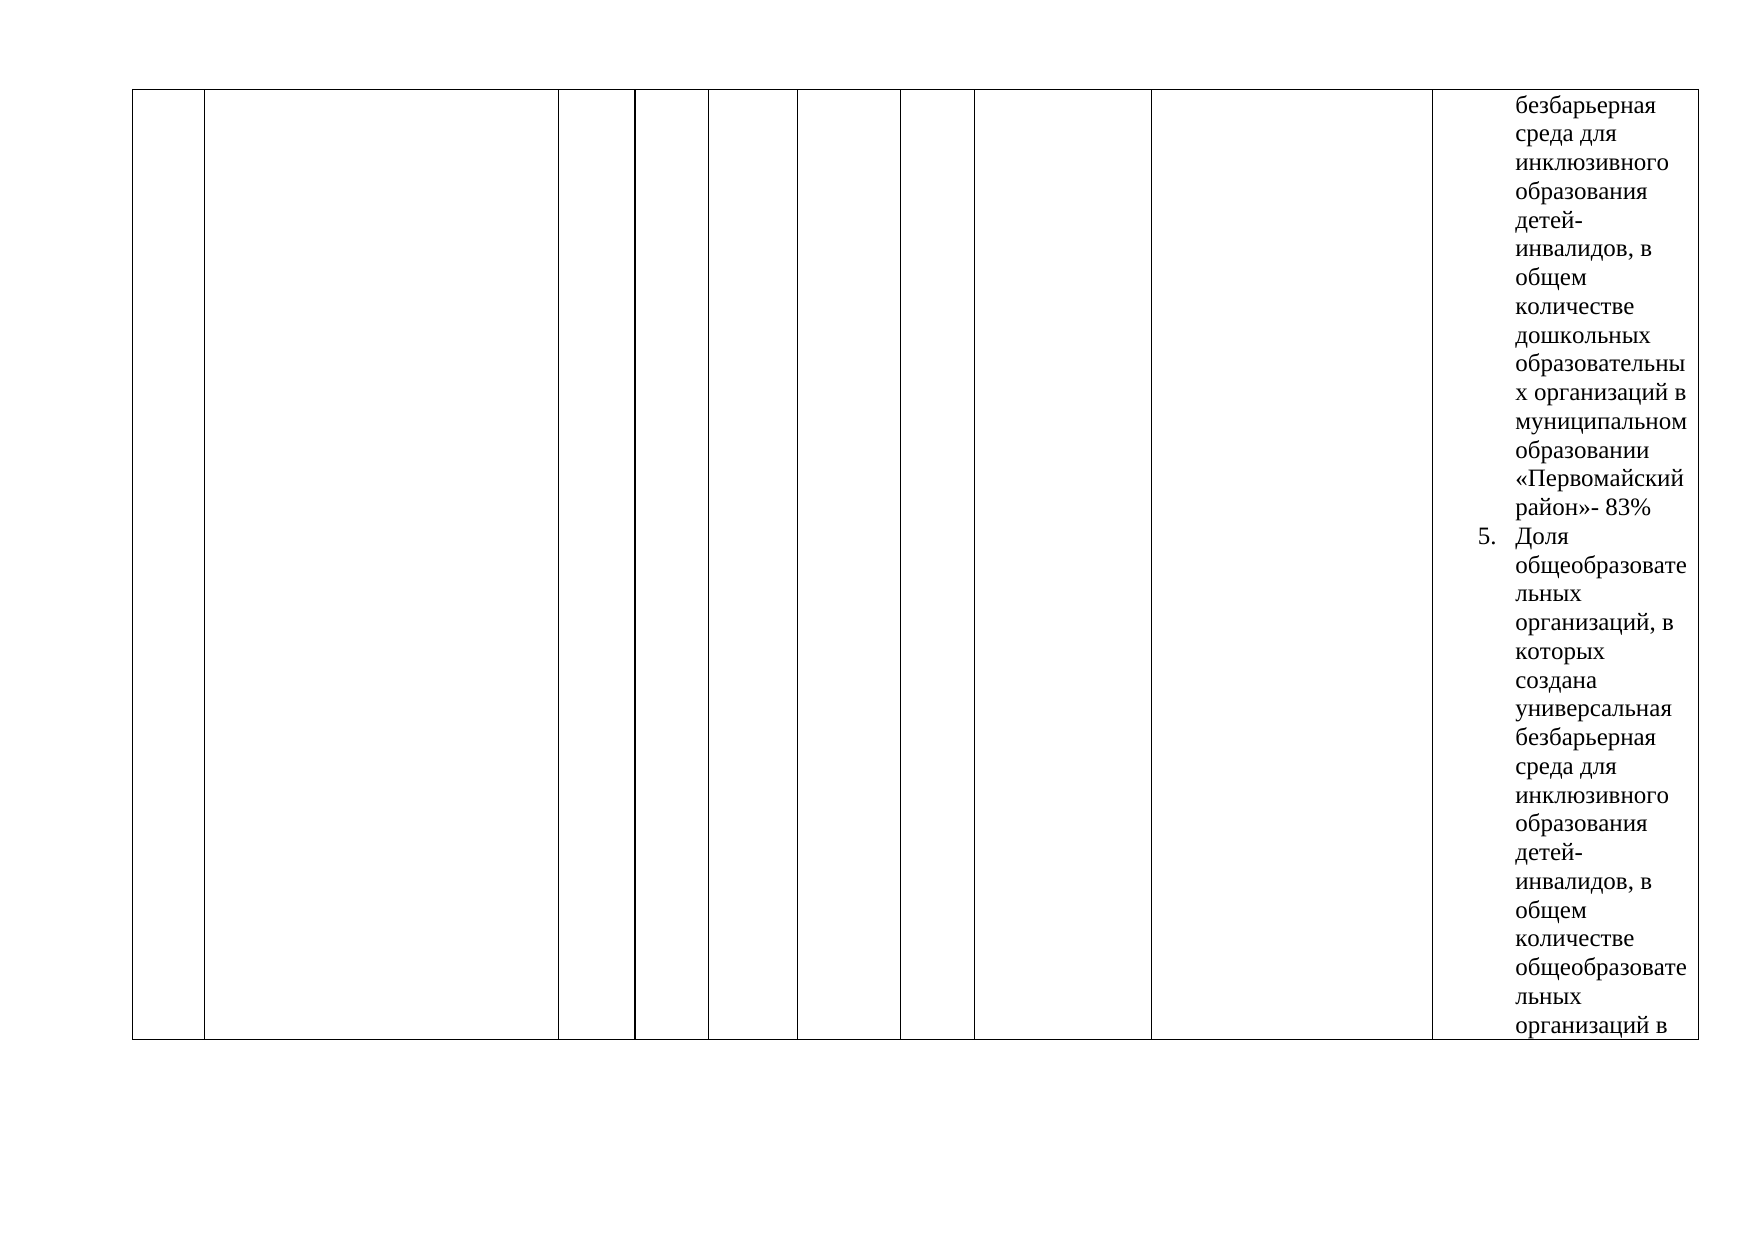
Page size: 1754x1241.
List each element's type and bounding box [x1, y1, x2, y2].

table_cell [1433, 90, 1698, 1038]
table_cell [1152, 90, 1432, 1038]
table_cell [559, 90, 634, 1038]
table_cell [798, 90, 900, 1038]
table_cell [636, 90, 708, 1038]
table_cell [709, 90, 797, 1038]
table_cell [975, 90, 1151, 1038]
table_cell [133, 90, 204, 1038]
table_cell [901, 90, 974, 1038]
table_cell [205, 90, 558, 1038]
